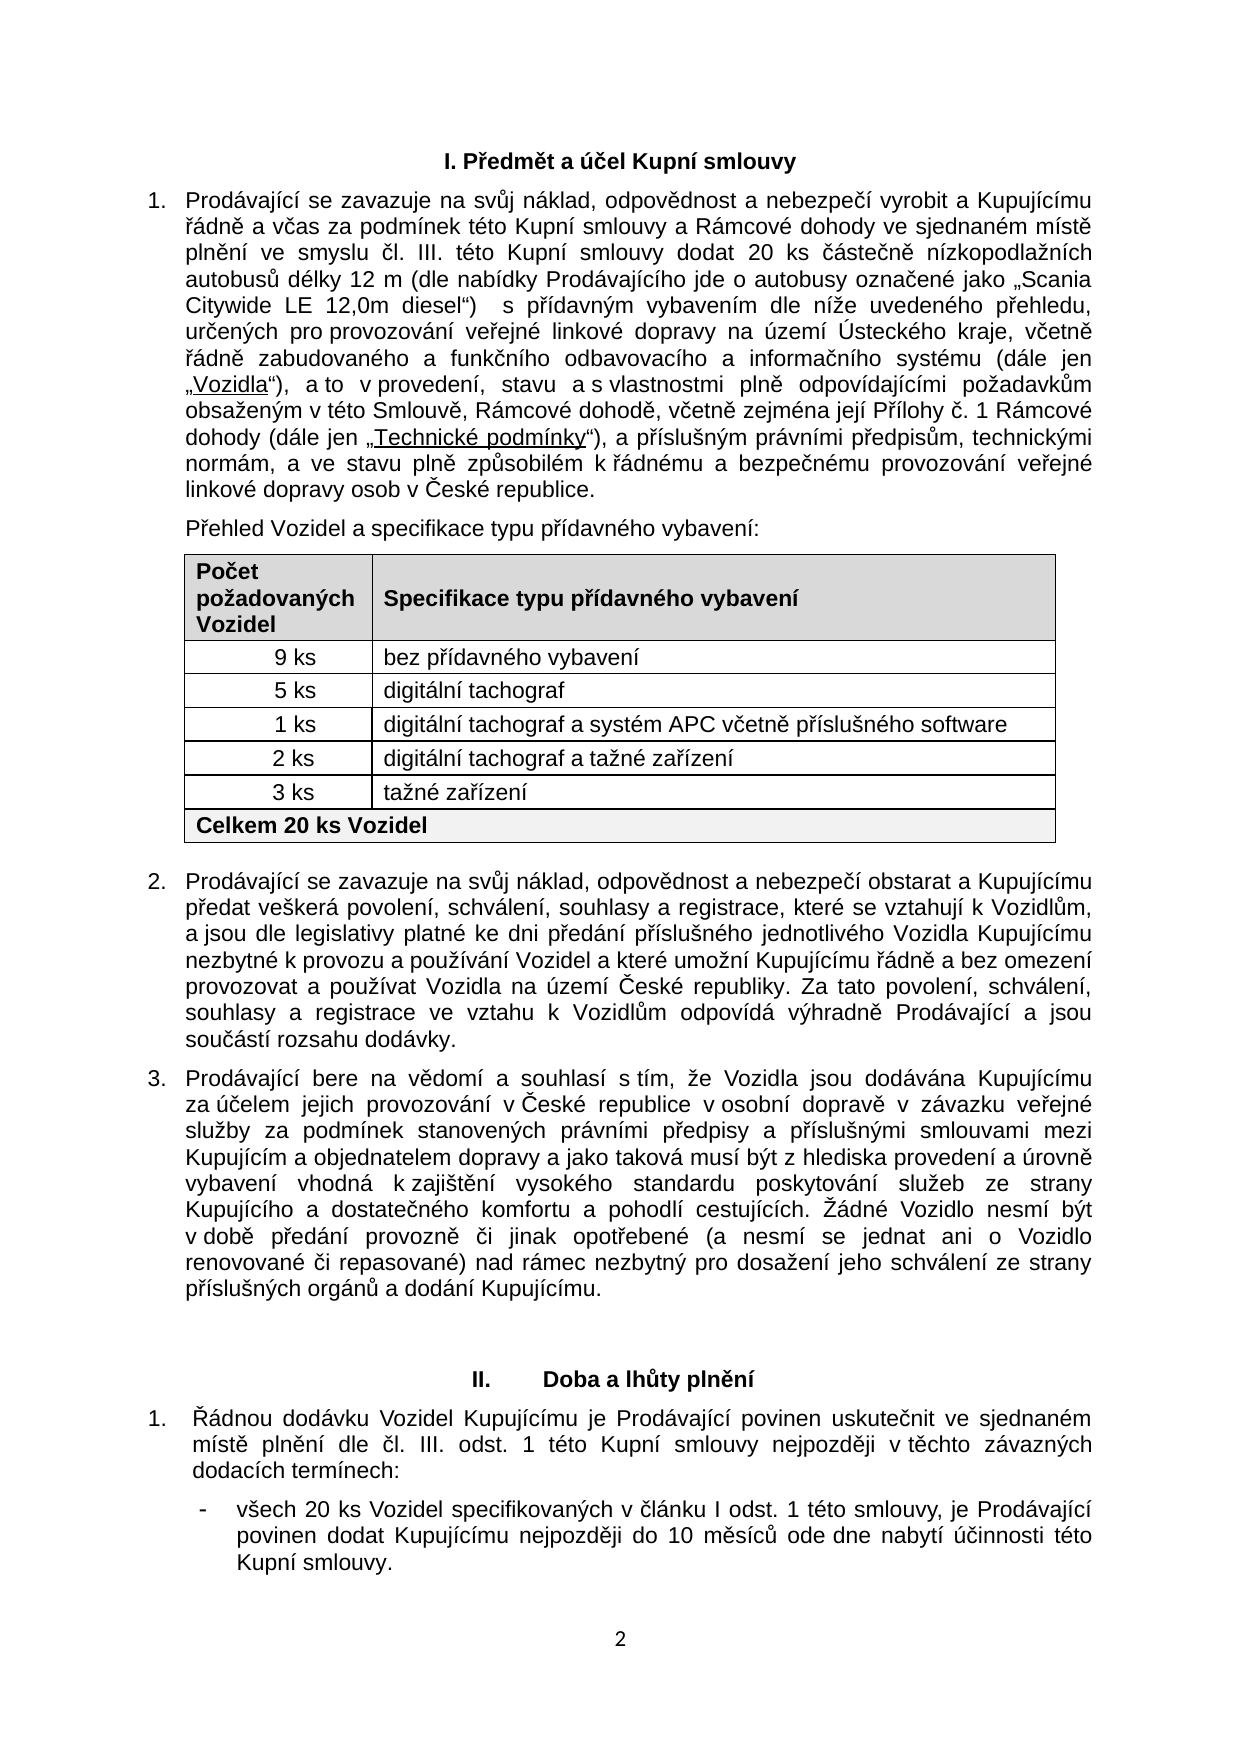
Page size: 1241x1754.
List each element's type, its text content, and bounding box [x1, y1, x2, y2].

list všech 20 ks Vozidel specifikovaných v článku I odst. 1 této smlouvy, je Prodávající povinen dodat Kupujícímu nejpozději do 10 měsíců ode dne nabytí účinnosti této Kupní smlouvy. [199, 1496, 1092, 1575]
list Prodávající se zavazuje na svůj náklad, odpovědnost a nebezpečí vyrobit a Kupujícímu řádně a včas za podmínek této Kupní smlouvy a Rámcové dohody ve sjednaném místě plnění ve smyslu čl. III. této Kupní smlouvy dodat 20 ks částečně nízkopodlažních autobusů délky 12 m (dle nabídky Prodávajícího jde o autobusy označené jako „Scania Citywide LE 12,0m diesel“) s přídavným vybavením dle níže uvedeného přehledu, určených pro provozování veřejné linkové dopravy na území Ústeckého kraje, včetně řádně zabudovaného a funkčního odbavovacího a informačního systému (dále jen „Vozidla“), a to v provedení, stavu a s vlastnostmi plně odpovídajícími požadavkům obsaženým v této Smlouvě, Rámcové dohodě, včetně zejména její Přílohy č. 1 Rámcové dohody (dále jen „Technické podmínky“), a příslušným právními předpisům, technickými normám, a ve stavu plně způsobilém k řádnému a bezpečnému provozování veřejné linkové dopravy osob v České republice. [147, 187, 1092, 503]
table_cell digitální tachograf a systém APC včetně příslušného software [373, 708, 1055, 740]
table_cell 9 ks [185, 641, 372, 673]
table_cell digitální tachograf a tažné zařízení [373, 742, 1055, 774]
list Prodávající bere na vědomí a souhlasí s tím, že Vozidla jsou dodávána Kupujícímu za účelem jejich provozování v České republice v osobní dopravě v závazku veřejné služby za podmínek stanovených právními předpisy a příslušnými smlouvami mezi Kupujícím a objednatelem dopravy a jako taková musí být z hlediska provedení a úrovně vybavení vhodná k zajištění vysokého standardu poskytování služeb ze strany Kupujícího a dostatečného komfortu a pohodlí cestujících. Žádné Vozidlo nesmí být v době předání provozně či jinak opotřebené (a nesmí se jednat ani o Vozidlo renovované či repasované) nad rámec nezbytný pro dosažení jeho schválení ze strany příslušných orgánů a dodání Kupujícímu. [147, 1064, 1092, 1302]
list Prodávající se zavazuje na svůj náklad, odpovědnost a nebezpečí obstarat a Kupujícímu předat veškerá povolení, schválení, souhlasy a registrace, které se vztahují k Vozidlům, a jsou dle legislativy platné ke dni předání příslušného jednotlivého Vozidla Kupujícímu nezbytné k provozu a používání Vozidel a které umožní Kupujícímu řádně a bez omezení provozovat a používat Vozidla na území České republiky. Za tato povolení, schválení, souhlasy a registrace ve vztahu k Vozidlům odpovídá výhradně Prodávající a jsou součástí rozsahu dodávky. [147, 868, 1092, 1052]
table_header Specifikace typu přídavného vybavení [373, 555, 1055, 640]
table_cell tažné zařízení [373, 776, 1055, 808]
list Doba a lhůty plnění [133, 1366, 1092, 1392]
table_cell 3 ks [185, 776, 371, 808]
table_cell 5 ks [185, 674, 372, 707]
table_cell 2 ks [185, 742, 371, 774]
list Předmět a účel Kupní smlouvy [148, 148, 1092, 174]
table_cell digitální tachograf [373, 674, 1055, 707]
table_header Počet požadovaných Vozidel [185, 555, 372, 640]
table_cell Celkem 20 ks Vozidel [185, 810, 1055, 842]
table_cell bez přídavného vybavení [373, 641, 1055, 673]
text Přehled Vozidel a specifikace typu přídavného vybavení: [185, 515, 1092, 542]
list Řádnou dodávku Vozidel Kupujícímu je Prodávající povinen uskutečnit ve sjednaném místě plnění dle čl. III. odst. 1 této Kupní smlouvy nejpozději v těchto závazných dodacích termínech: [148, 1404, 1092, 1483]
table_cell 1 ks [185, 708, 371, 740]
